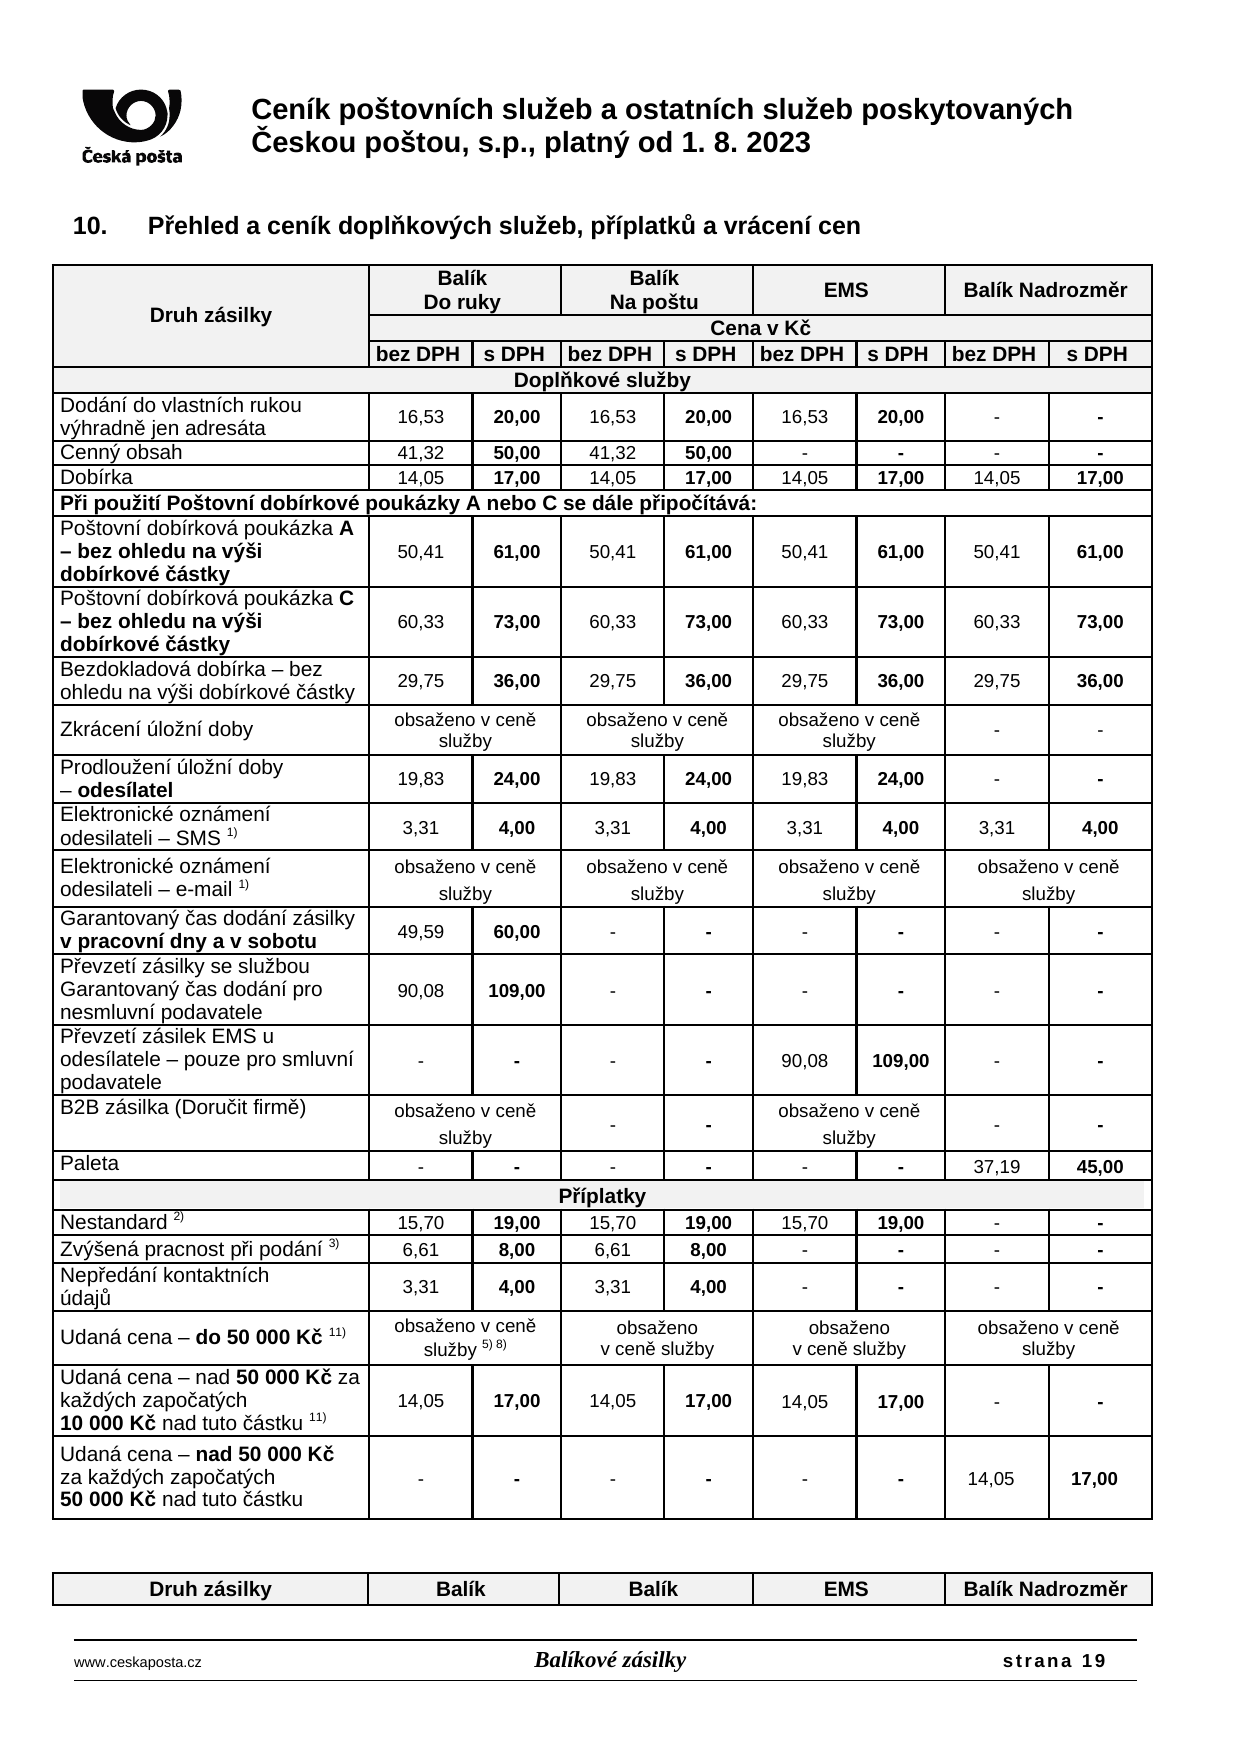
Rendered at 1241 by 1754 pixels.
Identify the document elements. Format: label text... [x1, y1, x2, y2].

table_cell Převzetí zásilky se službou Garantovaný čas dodání pro nesmluvní podavatele [54, 955, 368, 1023]
table_cell - [858, 442, 944, 464]
table_header EMS [754, 266, 944, 314]
table_cell 17,00 [1050, 1437, 1151, 1517]
table_cell 61,00 [858, 517, 944, 586]
table_cell - [858, 1264, 944, 1310]
table_cell - [665, 1026, 752, 1094]
table_header Balík Nadrozměr [946, 266, 1151, 314]
table_cell obsaženo v ceně služby [754, 706, 944, 754]
table_cell 60,33 [946, 588, 1048, 656]
table_cell 3,31 [370, 1264, 471, 1310]
table_cell 61,00 [474, 517, 560, 586]
table_cell obsaženo v ceně služby [562, 851, 752, 906]
table_cell 3,31 [754, 804, 855, 849]
table_cell 16,53 [370, 394, 471, 439]
table_cell 14,05 [370, 466, 471, 489]
table_cell 14,05 [562, 1366, 663, 1434]
table_cell - [946, 756, 1048, 802]
table_cell - [754, 908, 855, 953]
table_cell 19,83 [754, 756, 855, 802]
table_cell Dodání do vlastních rukou výhradně jen adresáta [54, 394, 368, 439]
table_cell - [562, 1026, 663, 1094]
table_cell Udaná cena – nad 50 000 Kč za každých započatých 10 000 Kč nad tuto částku 11) [54, 1366, 368, 1434]
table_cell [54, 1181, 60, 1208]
table_cell 14,05 [562, 466, 663, 489]
table_cell - [665, 1096, 752, 1150]
table_cell - [946, 706, 1048, 754]
table_cell - [946, 908, 1048, 953]
table_cell 109,00 [474, 955, 560, 1023]
table_cell obsaženo v ceně služby [946, 851, 1151, 906]
table_cell Nestandard 2) [54, 1211, 368, 1234]
table_cell obsaženo v ceně služby [754, 1096, 944, 1150]
table_cell 6,61 [370, 1236, 471, 1262]
table_cell 60,33 [562, 588, 663, 656]
table_cell 61,00 [1050, 517, 1151, 586]
table_cell 20,00 [858, 394, 944, 439]
table_cell B2B zásilka (Doručit firmě) [54, 1096, 368, 1150]
table_cell 4,00 [474, 1264, 560, 1310]
table_cell Paleta [54, 1152, 368, 1179]
table_cell 60,33 [370, 588, 471, 656]
table_cell 14,05 [754, 466, 855, 489]
table_cell 50,00 [665, 442, 752, 464]
table_cell 19,83 [562, 756, 663, 802]
table_cell s DPH [1050, 342, 1151, 366]
table_cell Při použití Poštovní dobírkové poukázky A nebo C se dále připočítává: [54, 491, 1151, 515]
table_cell 19,83 [370, 756, 471, 802]
table_cell bez DPH [562, 342, 663, 366]
table_cell - [858, 908, 944, 953]
table_cell 3,31 [370, 804, 471, 849]
table_cell - [754, 1152, 855, 1179]
table_cell 73,00 [665, 588, 752, 656]
table_cell - [1050, 706, 1151, 754]
table_cell Nepředání kontaktních údajů [54, 1264, 368, 1310]
table_header Balík Nadrozměr [946, 1574, 1151, 1604]
table_cell s DPH [858, 342, 944, 366]
table_cell - [946, 1211, 1048, 1234]
table_cell Bezdokladová dobírka – bez ohledu na výši dobírkové částky [54, 658, 368, 704]
table_cell - [946, 1096, 1048, 1150]
table_cell 6,61 [562, 1236, 663, 1262]
table_cell - [946, 1366, 1048, 1434]
table_cell 14,05 [946, 466, 1048, 489]
table_cell 4,00 [1050, 804, 1151, 849]
table_cell obsaženo v ceně služby [370, 706, 560, 754]
table_cell 49,59 [370, 908, 471, 953]
table_cell 109,00 [858, 1026, 944, 1094]
table_cell - [754, 442, 855, 464]
table_cell 50,41 [754, 517, 855, 586]
table_cell - [858, 1152, 944, 1179]
table_cell - [562, 1152, 663, 1179]
table_cell 50,41 [370, 517, 471, 586]
table_cell - [474, 1152, 560, 1179]
table_cell 90,08 [370, 955, 471, 1023]
table_header Balík Do ruky [370, 266, 560, 314]
table_cell Poštovní dobírková poukázka A – bez ohledu na výši dobírkové částky [54, 517, 368, 586]
table_cell - [858, 1236, 944, 1262]
table_cell - [370, 1152, 471, 1179]
table_cell - [1050, 394, 1151, 439]
table_header Balík Na poštu [562, 266, 752, 314]
table_cell 29,75 [370, 658, 471, 704]
table_cell 50,41 [946, 517, 1048, 586]
table_cell - [370, 1026, 471, 1094]
table_cell 17,00 [858, 1366, 944, 1434]
table_cell 4,00 [858, 804, 944, 849]
table_cell 61,00 [665, 517, 752, 586]
table_cell - [754, 1236, 855, 1262]
table_header Druh zásilky [54, 266, 368, 366]
table_cell 41,32 [562, 442, 663, 464]
table_cell Elektronické oznámení odesilateli – e-mail 1) [54, 851, 368, 906]
table_cell 8,00 [665, 1236, 752, 1262]
table_cell - [562, 908, 663, 953]
table_cell - [1050, 1236, 1151, 1262]
table_cell - [1050, 1096, 1151, 1150]
table_cell - [474, 1437, 560, 1517]
table_cell Převzetí zásilek EMS u odesílatele – pouze pro smluvní podavatele [54, 1026, 368, 1094]
subtitle Přehled a ceník doplňkových služeb, příplatků a vrácení cen [73, 213, 1137, 240]
table_cell 15,70 [754, 1211, 855, 1234]
table_cell Poštovní dobírková poukázka C – bez ohledu na výši dobírkové částky [54, 588, 368, 656]
table_cell obsaženo v ceně služby [754, 851, 944, 906]
table_cell Zvýšená pracnost při podání 3) [54, 1236, 368, 1262]
table_cell - [858, 955, 944, 1023]
table_cell Elektronické oznámení odesilateli – SMS 1) [54, 804, 368, 849]
table_cell obsaženo v ceně služby [946, 1312, 1151, 1364]
table_cell Cenný obsah [54, 442, 368, 464]
table_cell - [858, 1437, 944, 1517]
table_cell 50,41 [562, 517, 663, 586]
table_cell - [1050, 955, 1151, 1023]
table_cell 24,00 [665, 756, 752, 802]
table_cell 29,75 [946, 658, 1048, 704]
table_cell 41,32 [370, 442, 471, 464]
table_header Druh zásilky [54, 1574, 367, 1604]
table_cell 17,00 [665, 466, 752, 489]
table_cell 17,00 [474, 466, 560, 489]
table_cell - [562, 1096, 663, 1150]
table_cell s DPH [474, 342, 560, 366]
table_cell 15,70 [562, 1211, 663, 1234]
table_cell Zkrácení úložní doby [54, 706, 368, 754]
table_cell obsaženo v ceně služby [754, 1312, 944, 1364]
table_cell - [474, 1026, 560, 1094]
table_cell 8,00 [474, 1236, 560, 1262]
table_cell - [946, 442, 1048, 464]
table_cell 24,00 [474, 756, 560, 802]
table_cell - [754, 955, 855, 1023]
table_cell 60,00 [474, 908, 560, 953]
table_cell s DPH [665, 342, 752, 366]
table_cell Prodloužení úložní doby – odesílatel [54, 756, 368, 802]
table_cell obsaženo v ceně služby [562, 706, 752, 754]
table_cell - [665, 1437, 752, 1517]
table_cell - [946, 1236, 1048, 1262]
table_cell 19,00 [474, 1211, 560, 1234]
table_cell 16,53 [754, 394, 855, 439]
table_cell 36,00 [1050, 658, 1151, 704]
table_cell 14,05 [370, 1366, 471, 1434]
table_cell - [562, 955, 663, 1023]
table_cell 14,05 [754, 1366, 855, 1434]
table_cell 73,00 [1050, 588, 1151, 656]
table_cell - [1050, 442, 1151, 464]
table_cell 19,00 [858, 1211, 944, 1234]
table_cell - [1050, 908, 1151, 953]
table_cell obsaženo v ceně služby [562, 1312, 752, 1364]
table_cell - [1050, 1026, 1151, 1094]
table_cell obsaženo v ceně služby [370, 1096, 560, 1150]
table_cell - [946, 1026, 1048, 1094]
table_cell 4,00 [474, 804, 560, 849]
table_cell - [1050, 1264, 1151, 1310]
table_cell - [946, 394, 1048, 439]
table_cell 36,00 [858, 658, 944, 704]
table_cell - [754, 1264, 855, 1310]
table_cell - [1050, 756, 1151, 802]
table_cell 19,00 [665, 1211, 752, 1234]
table_cell 50,00 [474, 442, 560, 464]
table_cell 24,00 [858, 756, 944, 802]
table_cell 3,31 [946, 804, 1048, 849]
table_cell 4,00 [665, 1264, 752, 1310]
table_cell Cena v Kč [370, 316, 1151, 340]
table_cell 73,00 [858, 588, 944, 656]
table_cell Garantovaný čas dodání zásilky v pracovní dny a v sobotu [54, 908, 368, 953]
table_cell 36,00 [665, 658, 752, 704]
table_cell 20,00 [474, 394, 560, 439]
table_cell 17,00 [1050, 466, 1151, 489]
table_cell Dobírka [54, 466, 368, 489]
table_cell Doplňkové služby [54, 368, 1151, 392]
table_cell obsaženo v ceně služby [370, 851, 560, 906]
table_cell 36,00 [474, 658, 560, 704]
table_header Balík Do ruky [369, 1574, 558, 1604]
table_cell 16,53 [562, 394, 663, 439]
table_cell bez DPH [370, 342, 471, 366]
table_cell - [562, 1437, 663, 1517]
table_cell 73,00 [474, 588, 560, 656]
table_cell bez DPH [946, 342, 1048, 366]
table_cell 15,70 [370, 1211, 471, 1234]
table_header Balík Na poštu [560, 1574, 752, 1604]
table_cell 4,00 [665, 804, 752, 849]
table_cell - [1050, 1211, 1151, 1234]
table_cell 60,33 [754, 588, 855, 656]
table_cell 29,75 [562, 658, 663, 704]
table_cell Udaná cena – nad 50 000 Kč za každých započatých 50 000 Kč nad tuto částku [54, 1437, 368, 1517]
table_cell 14,05 [946, 1437, 1048, 1517]
table_cell 17,00 [474, 1366, 560, 1434]
table_cell - [665, 955, 752, 1023]
table_cell 29,75 [754, 658, 855, 704]
table_cell - [1050, 1366, 1151, 1434]
table_cell - [665, 1152, 752, 1179]
table_cell - [370, 1437, 471, 1517]
table_cell bez DPH [754, 342, 855, 366]
table_cell 20,00 [665, 394, 752, 439]
table_cell 3,31 [562, 1264, 663, 1310]
table_cell - [946, 1264, 1048, 1310]
table_cell - [946, 955, 1048, 1023]
table_cell 37,19 [946, 1152, 1048, 1179]
table_cell Udaná cena – do 50 000 Kč 11) [54, 1312, 368, 1364]
table_cell 17,00 [858, 466, 944, 489]
table_cell 3,31 [562, 804, 663, 849]
table_header EMS [754, 1574, 944, 1604]
table_cell 45,00 [1050, 1152, 1151, 1179]
table_cell - [754, 1437, 855, 1517]
table_cell - [665, 908, 752, 953]
table_cell 17,00 [665, 1366, 752, 1434]
table_cell obsaženo v ceně služby 5) 8) [370, 1312, 560, 1364]
table_cell 90,08 [754, 1026, 855, 1094]
